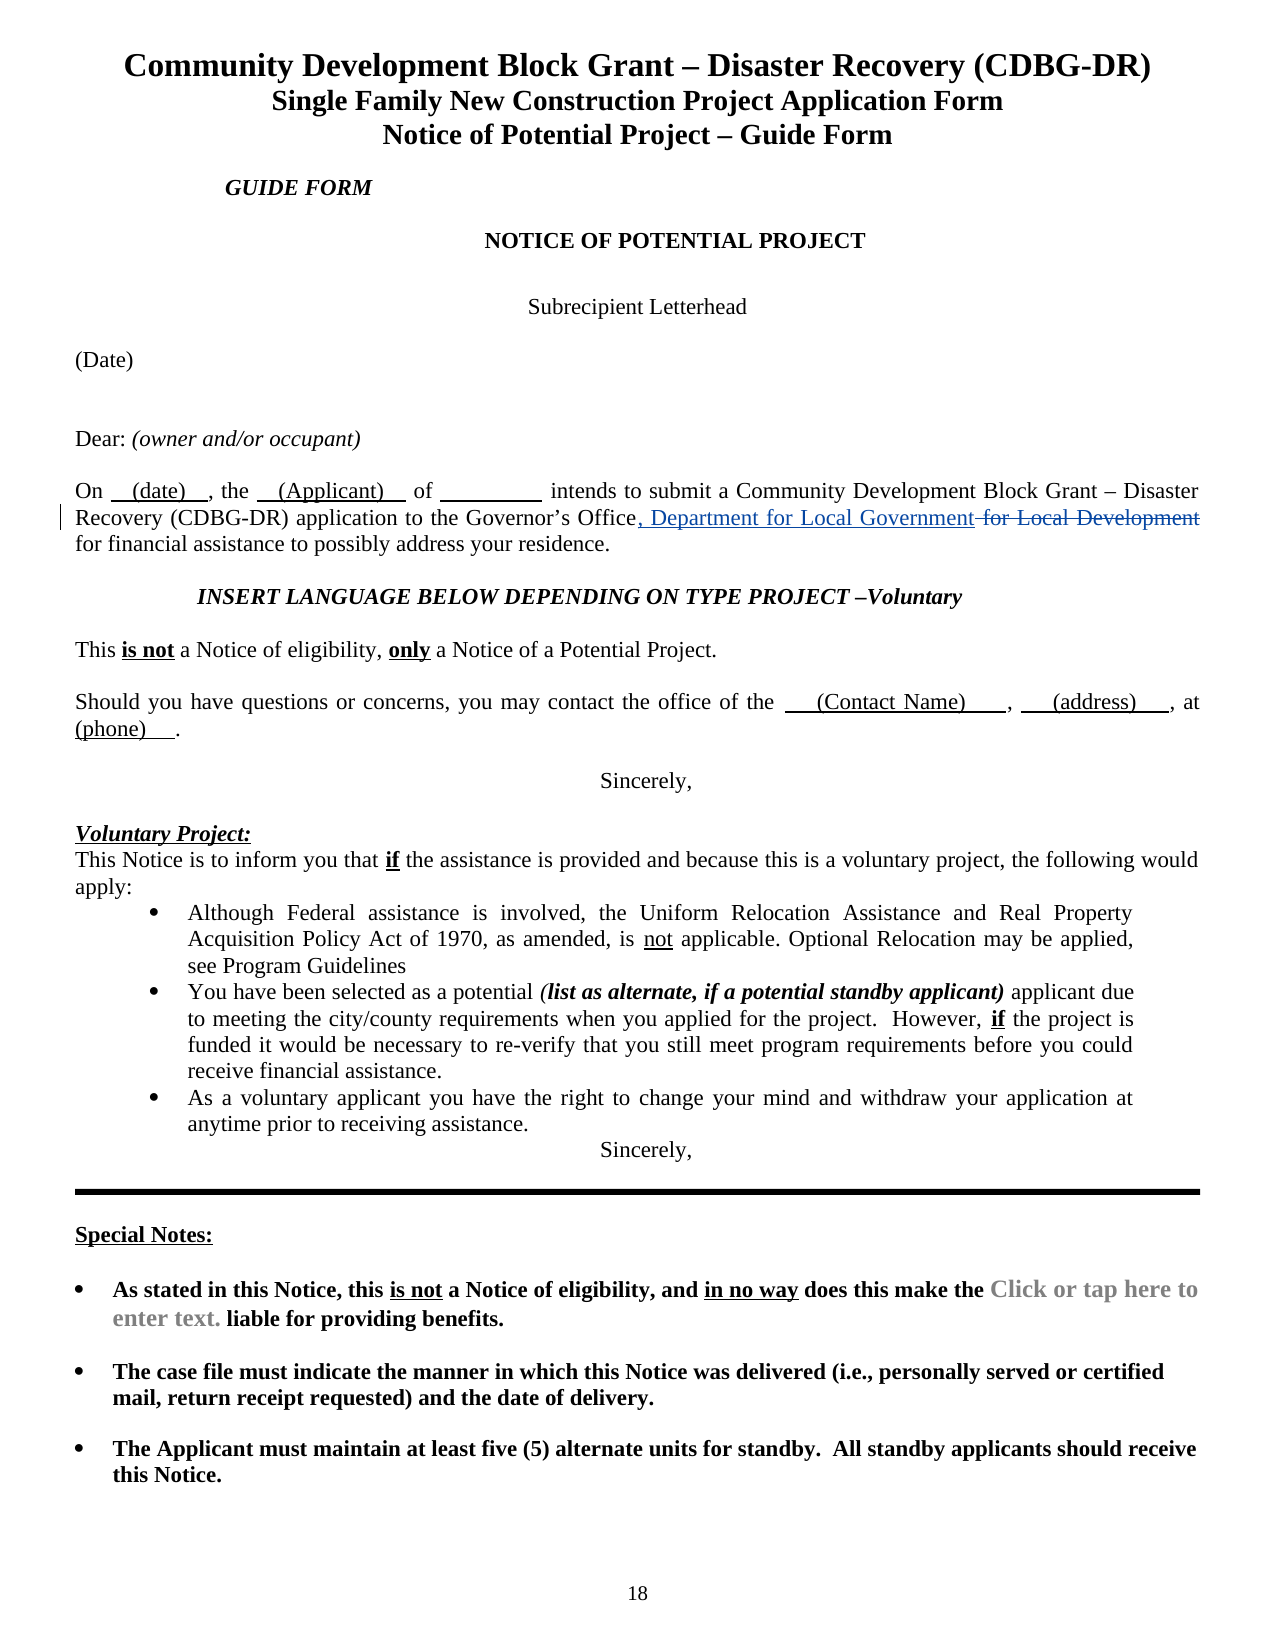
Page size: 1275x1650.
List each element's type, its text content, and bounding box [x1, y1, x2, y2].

text This Notice is to inform you that if the assistance is provided and because this is a voluntary project, the following would apply: [75, 846, 1200, 899]
text Subrecipient Letterhead [75, 293, 1200, 319]
text This is not a Notice of eligibility, only a Notice of a Potential Project. [75, 636, 1200, 662]
text Sincerely, [75, 1136, 1200, 1163]
text Sincerely, [75, 767, 1200, 794]
subtitle The Applicant must maintain at least five (5) alternate units for standby. All standby applicants should receive this Notice. [75, 1435, 1200, 1487]
subtitle As stated in this Notice, this is not a Notice of eligibility, and in no way does this make the liable for providing benefits. [75, 1274, 1200, 1332]
text GUIDE FORM [75, 174, 1200, 201]
subtitle The case file must indicate the manner in which this Notice was delivered (i.e., personally served or certified mail, return receipt requested) and the date of delivery. [75, 1358, 1200, 1411]
list Although Federal assistance is involved, the Uniform Relocation Assistance and Real Property Acquisition Policy Act of 1970, as amended, is not applicable. Optional Relocation may be applied, see Program Guidelines [150, 899, 1134, 978]
text (Date) [75, 346, 1200, 372]
text Dear: (owner and/or occupant) [75, 425, 1200, 451]
list You have been selected as a potential (list as alternate, if a potential standby applicant) applicant due to meeting the city/county requirements when you applied for the project. However, if the project is funded it would be necessary to re-verify that you still meet program requirements before you could receive financial assistance. [150, 978, 1134, 1084]
subtitle Special Notes: [75, 1221, 1200, 1248]
text On (date) , the (Applicant) of intends to submit a Community Development Block Grant – Disaster Recovery (CDBG-DR) application to the Governor’s Office for financial assistance to possibly address your residence. [75, 477, 1200, 557]
text Should you have questions or concerns, you may contact the office of the (Contact Name) , (address) , at (phone) . [75, 688, 1200, 741]
text INSERT LANGUAGE BELOW DEPENDING ON TYPE PROJECT –Voluntary [75, 583, 1200, 609]
list As a voluntary applicant you have the right to change your mind and withdraw your application at anytime prior to receiving assistance. [150, 1084, 1134, 1136]
subtitle NOTICE OF POTENTIAL PROJECT [150, 227, 1200, 253]
text Voluntary Project: [75, 820, 1200, 846]
